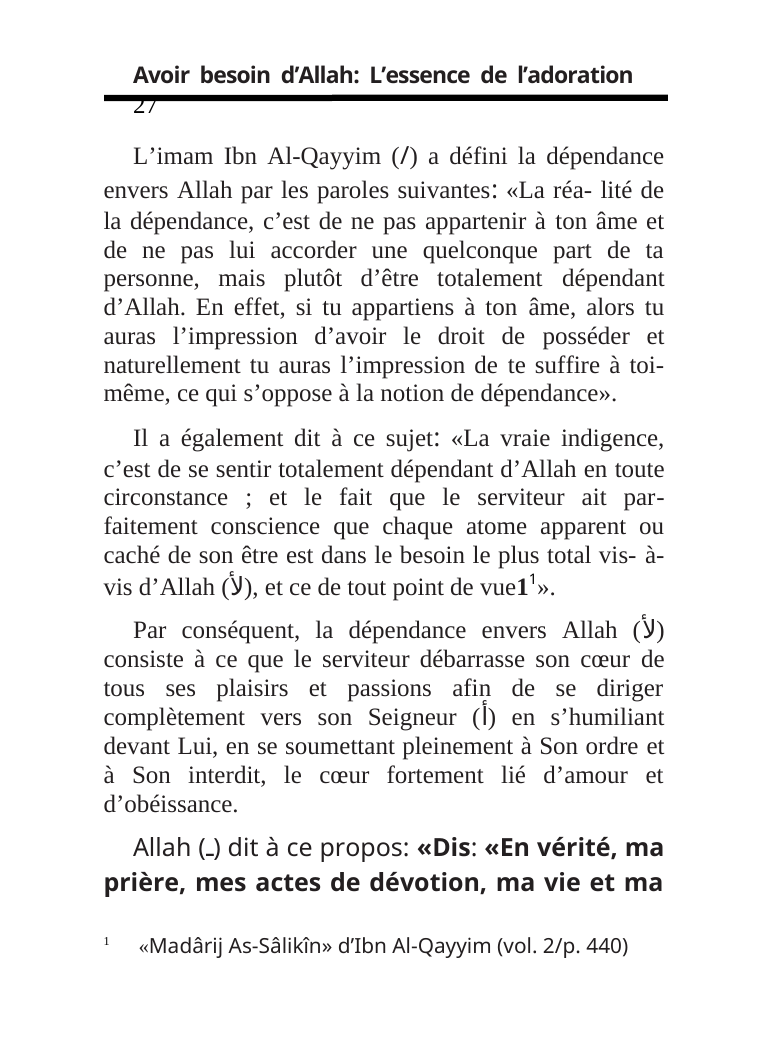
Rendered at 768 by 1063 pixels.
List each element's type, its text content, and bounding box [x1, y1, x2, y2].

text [103, 830, 664, 898]
text Par conséquent, la dépendance envers Allah (ﻷ) consiste à ce que le serviteur débarrasse son cœur de tous ses plaisirs et passions afin de se diriger complètement vers son Seigneur (أ) en s’humiliant devant Lui, en se soumettant pleinement à Son ordre et à Son interdit, le cœur fortement lié d’amour et d’obéissance. [103, 615, 664, 818]
text L’imam Ibn Al-Qayyim (/) a défini la dépendance envers Allah par les paroles suivantes: «La réa- lité de la dépendance, c’est de ne pas appartenir à ton âme et de ne pas lui accorder une quelconque part de ta personne, mais plutôt d’être totalement dépendant d’Allah. En effet, si tu appartiens à ton âme, alors tu auras l’impression d’avoir le droit de posséder et naturellement tu auras l’impression de te suffire à toi-même, ce qui s’oppose à la notion de dépendance». [103, 138, 664, 407]
text Il a également dit à ce sujet: «La vraie indigence, c’est de se sentir totalement dépendant d’Allah en toute circonstance ; et le fait que le serviteur ait par- faitement conscience que chaque atome apparent ou caché de son être est dans le besoin le plus total vis- à-vis d’Allah (ﻷ), et ce de tout point de vue1». [103, 420, 664, 603]
